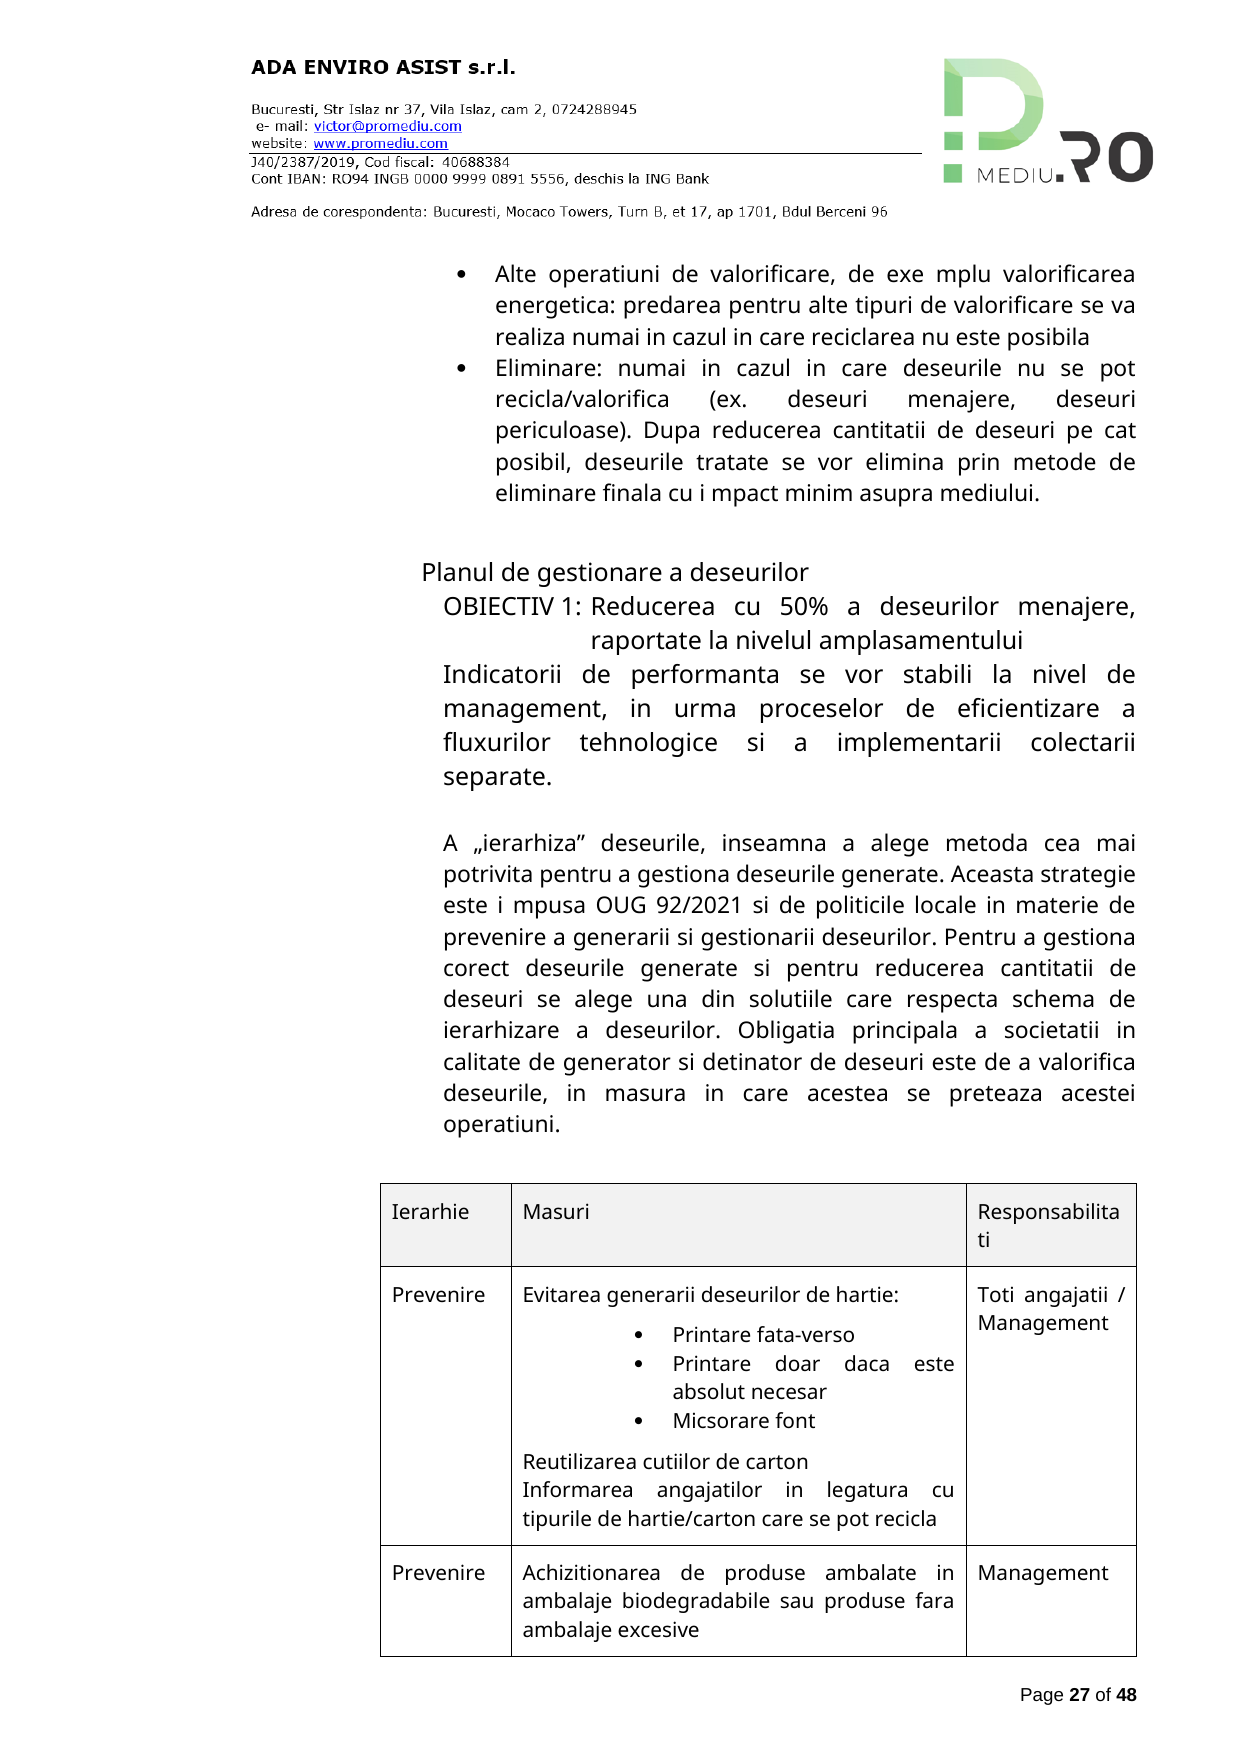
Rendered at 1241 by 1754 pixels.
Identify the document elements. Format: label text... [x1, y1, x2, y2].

table_header Responsabilitati [967, 1184, 1136, 1266]
table_cell Achizitionarea de produse ambalate in ambalaje biodegradabile sau produse fara ambalaje excesive [512, 1546, 966, 1656]
table_cell Management [967, 1546, 1136, 1656]
text OBIECTIV 1: Reducerea cu 50% a deseurilor menajere, raportate la nivelul amplasamentului [443, 588, 1137, 657]
text Indicatorii de performanta se vor stabili la nivel de management, in urma proceselor de eficientizare a fluxurilor tehnologice si a implementarii colectarii separate. [443, 657, 1137, 793]
table_cell Toti angajatii / Management [967, 1267, 1136, 1545]
text A „ierarhiza” deseurile, inseamna a alege metoda cea mai potrivita pentru a gestiona deseurile generate. Aceasta strategie este i mpusa OUG 92/2021 si de politicile locale in materie de prevenire a generarii si gestionarii deseurilor. Pentru a gestiona corect deseurile generate si pentru reducerea cantitatii de deseuri se alege una din solutiile care respecta schema de ierarhizare a deseurilor. Obligatia principala a societatii in calitate de generator si detinator de deseuri este de a valorifica deseurile, in masura in care acestea se preteaza acestei operatiuni. [443, 827, 1137, 1139]
table_header Ierarhie [381, 1184, 511, 1266]
picture [236, 44, 1167, 230]
table_header Masuri [512, 1184, 966, 1266]
list Eliminare: numai in cazul in care deseurile nu se pot recicla/valorifica (ex. deseuri menajere, deseuri periculoase). Dupa reducerea cantitatii de deseuri pe cat posibil, deseurile tratate se vor elimina prin metode de eliminare finala cu i mpact minim asupra mediului. [457, 352, 1137, 508]
table_cell Evitarea generarii deseurilor de hartie: Printare fata-verso Printare doar daca este absolut necesar Micsorare font Reutilizarea cutiilor de carton Informarea angajatilor in legatura cu tipurile de hartie/carton care se pot recicla [512, 1267, 966, 1545]
text Planul de gestionare a deseurilor [421, 554, 1137, 588]
table_cell Prevenire [381, 1267, 511, 1545]
list Alte operatiuni de valorificare, de exe mplu valorificarea energetica: predarea pentru alte tipuri de valorificare se va realiza numai in cazul in care reciclarea nu este posibila [457, 258, 1137, 352]
table_cell Prevenire [381, 1546, 511, 1656]
